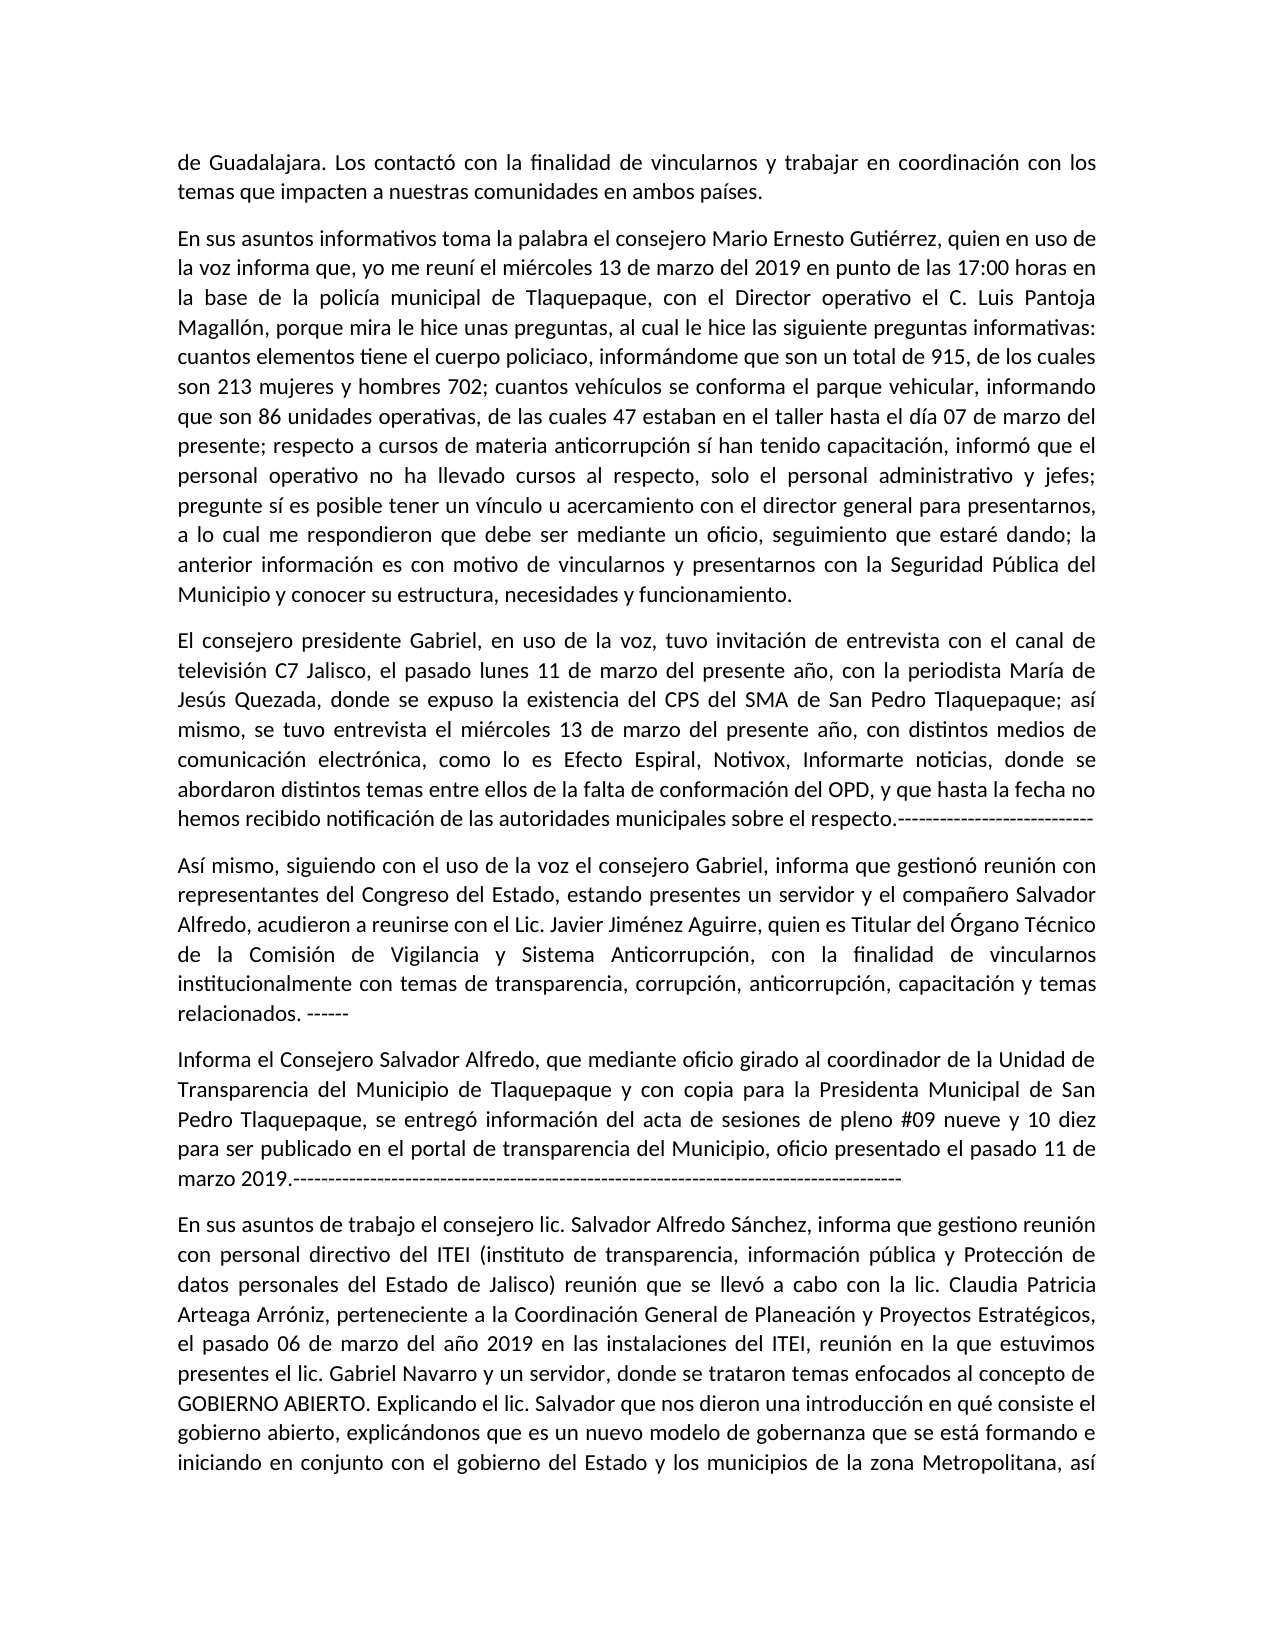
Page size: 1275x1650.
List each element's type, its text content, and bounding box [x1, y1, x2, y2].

text Informa el Consejero Salvador Alfredo, que mediante oficio girado al coordinador de la Unidad de Transparencia del Municipio de Tlaquepaque y con copia para la Presidenta Municipal de San Pedro Tlaquepaque, se entregó información del acta de sesiones de pleno #09 nueve y 10 diez para ser publicado en el portal de transparencia del Municipio, oficio presentado el pasado 11 de marzo 2019.--------------------------------------------------------------------------------------- [177, 1046, 1098, 1192]
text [177, 1211, 1098, 1476]
text En sus asuntos informativos toma la palabra el consejero Mario Ernesto Gutiérrez, quien en uso de la voz informa que, yo me reuní el miércoles 13 de marzo del 2019 en punto de las 17:00 horas en la base de la policía municipal de Tlaquepaque, con el Director operativo el C. Luis Pantoja Magallón, porque mira le hice unas preguntas, al cual le hice las siguiente preguntas informativas: cuantos elementos tiene el cuerpo policiaco, informándome que son un total de 915, de los cuales son 213 mujeres y hombres 702; cuantos vehículos se conforma el parque vehicular, informando que son 86 unidades operativas, de las cuales 47 estaban en el taller hasta el día 07 de marzo del presente; respecto a cursos de materia anticorrupción sí han tenido capacitación, informó que el personal operativo no ha llevado cursos al respecto, solo el personal administrativo y jefes; pregunte sí es posible tener un vínculo u acercamiento con el director general para presentarnos, a lo cual me respondieron que debe ser mediante un oficio, seguimiento que estaré dando; la anterior información es con motivo de vincularnos y presentarnos con la Seguridad Pública del Municipio y conocer su estructura, necesidades y funcionamiento. [177, 224, 1098, 608]
text Así mismo, siguiendo con el uso de la voz el consejero Gabriel, informa que gestionó reunión con representantes del Congreso del Estado, estando presentes un servidor y el compañero Salvador Alfredo, acudieron a reunirse con el Lic. Javier Jiménez Aguirre, quien es Titular del Órgano Técnico de la Comisión de Vigilancia y Sistema Anticorrupción, con la finalidad de vincularnos institucionalmente con temas de transparencia, corrupción, anticorrupción, capacitación y temas relacionados. ------ [177, 851, 1098, 1027]
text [177, 148, 1098, 205]
text El consejero presidente Gabriel, en uso de la voz, tuvo invitación de entrevista con el canal de televisión C7 Jalisco, el pasado lunes 11 de marzo del presente año, con la periodista María de Jesús Quezada, donde se expuso la existencia del CPS del SMA de San Pedro Tlaquepaque; así mismo, se tuvo entrevista el miércoles 13 de marzo del presente año, con distintos medios de comunicación electrónica, como lo es Efecto Espiral, Notivox, Informarte noticias, donde se abordaron distintos temas entre ellos de la falta de conformación del OPD, y que hasta la fecha no hemos recibido notificación de las autoridades municipales sobre el respecto.---------------------------- [177, 626, 1098, 832]
